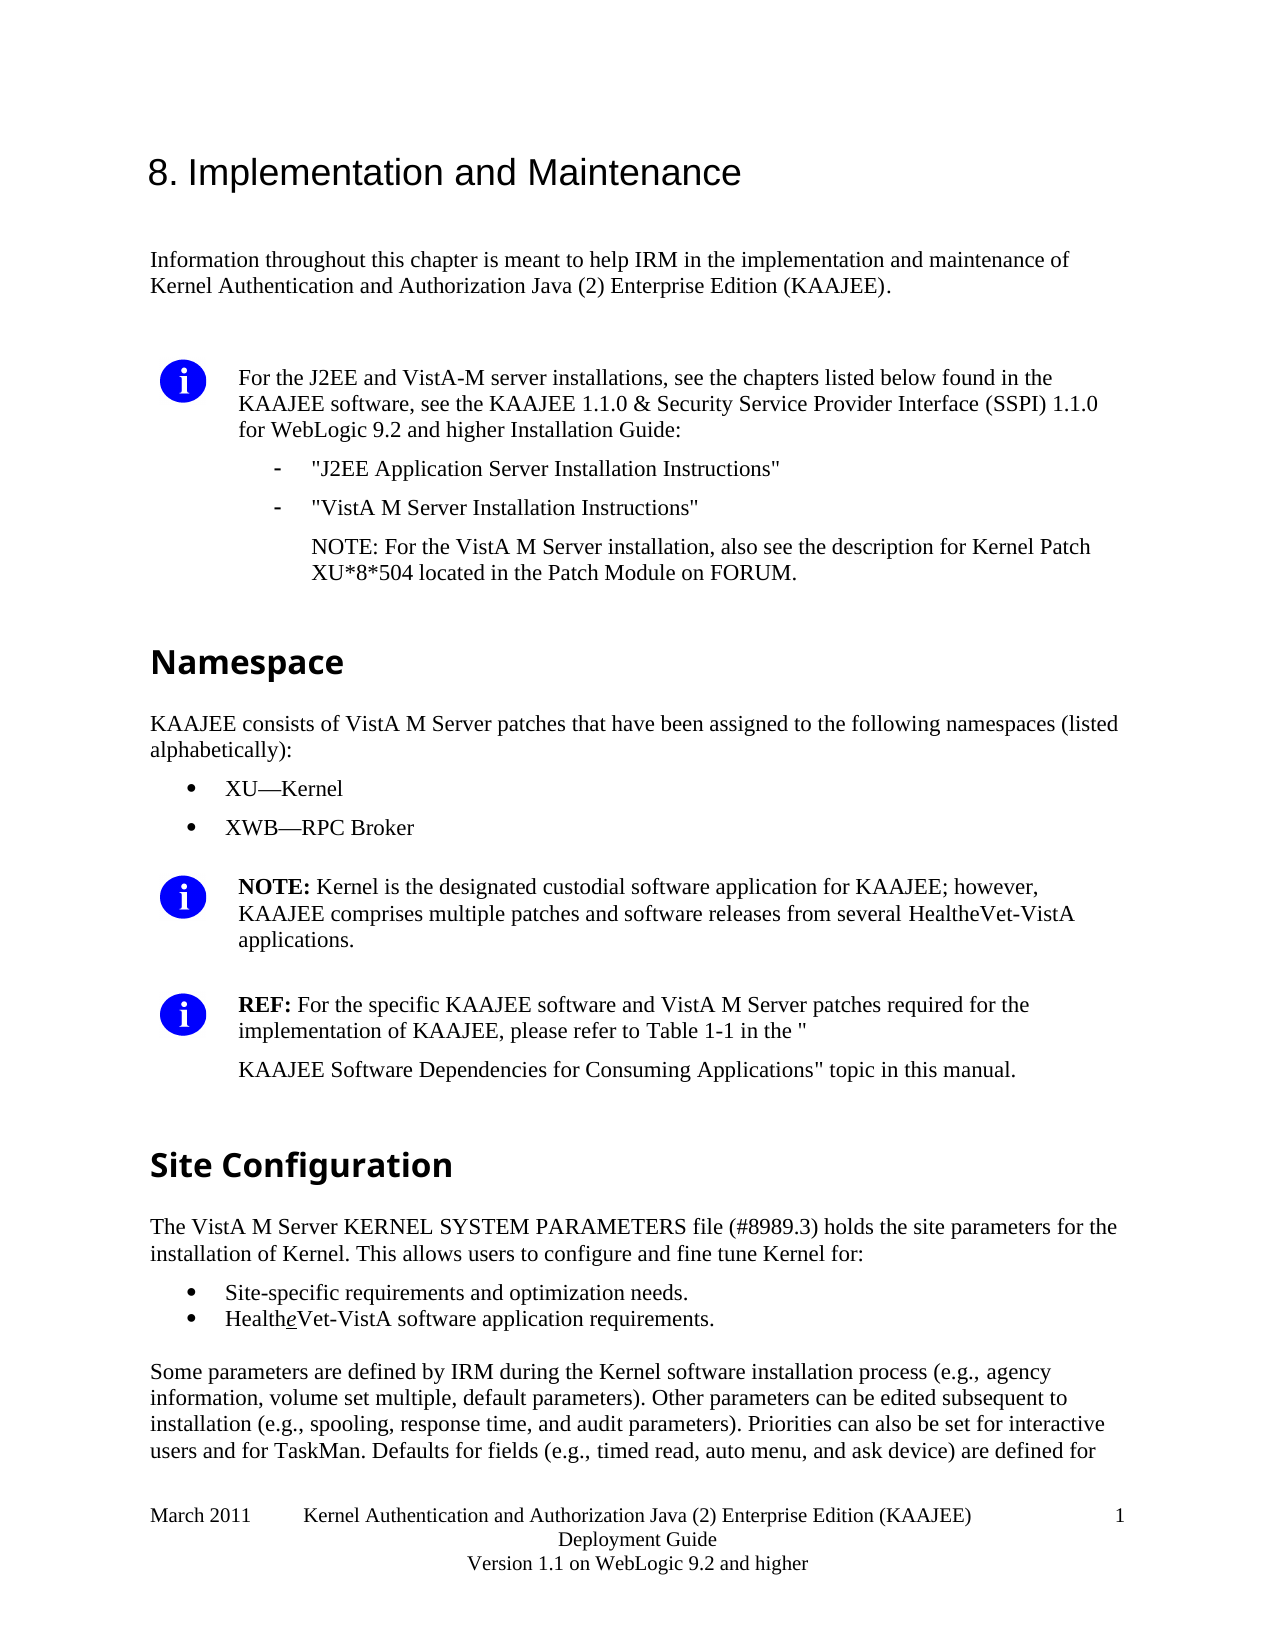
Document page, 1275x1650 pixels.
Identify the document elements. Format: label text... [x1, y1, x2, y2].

subtitle Implementation and Maintenance [147, 150, 1125, 193]
subtitle Namespace [150, 638, 1125, 684]
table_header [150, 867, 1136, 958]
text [150, 1358, 1125, 1463]
text The VistA M Server KERNEL SYSTEM PARAMETERS file (#8989.3) holds the site parameters for the installation of Kernel. This allows users to configure and fine tune Kernel for: [150, 1213, 1125, 1266]
text KAAJEE consists of VistA M Server patches that have been assigned to the following namespaces (listed alphabetically): [150, 710, 1125, 763]
list HealtheVet-VistA software application requirements. [187, 1305, 1125, 1331]
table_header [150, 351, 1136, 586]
list XWB—RPC Broker [187, 814, 1125, 841]
text Information throughout this chapter is meant to help in the implementation and maintenance of Kernel Authentication and Authorization Java (2) Enterprise Edition (KAAJEE). [150, 246, 1125, 298]
subtitle Site Configuration [150, 1142, 1125, 1187]
picture [159, 357, 207, 405]
picture [159, 873, 207, 921]
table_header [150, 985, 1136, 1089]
list Site-specific requirements and optimization needs. [187, 1279, 1125, 1305]
list XU—Kernel [187, 775, 1125, 802]
picture [159, 991, 207, 1038]
